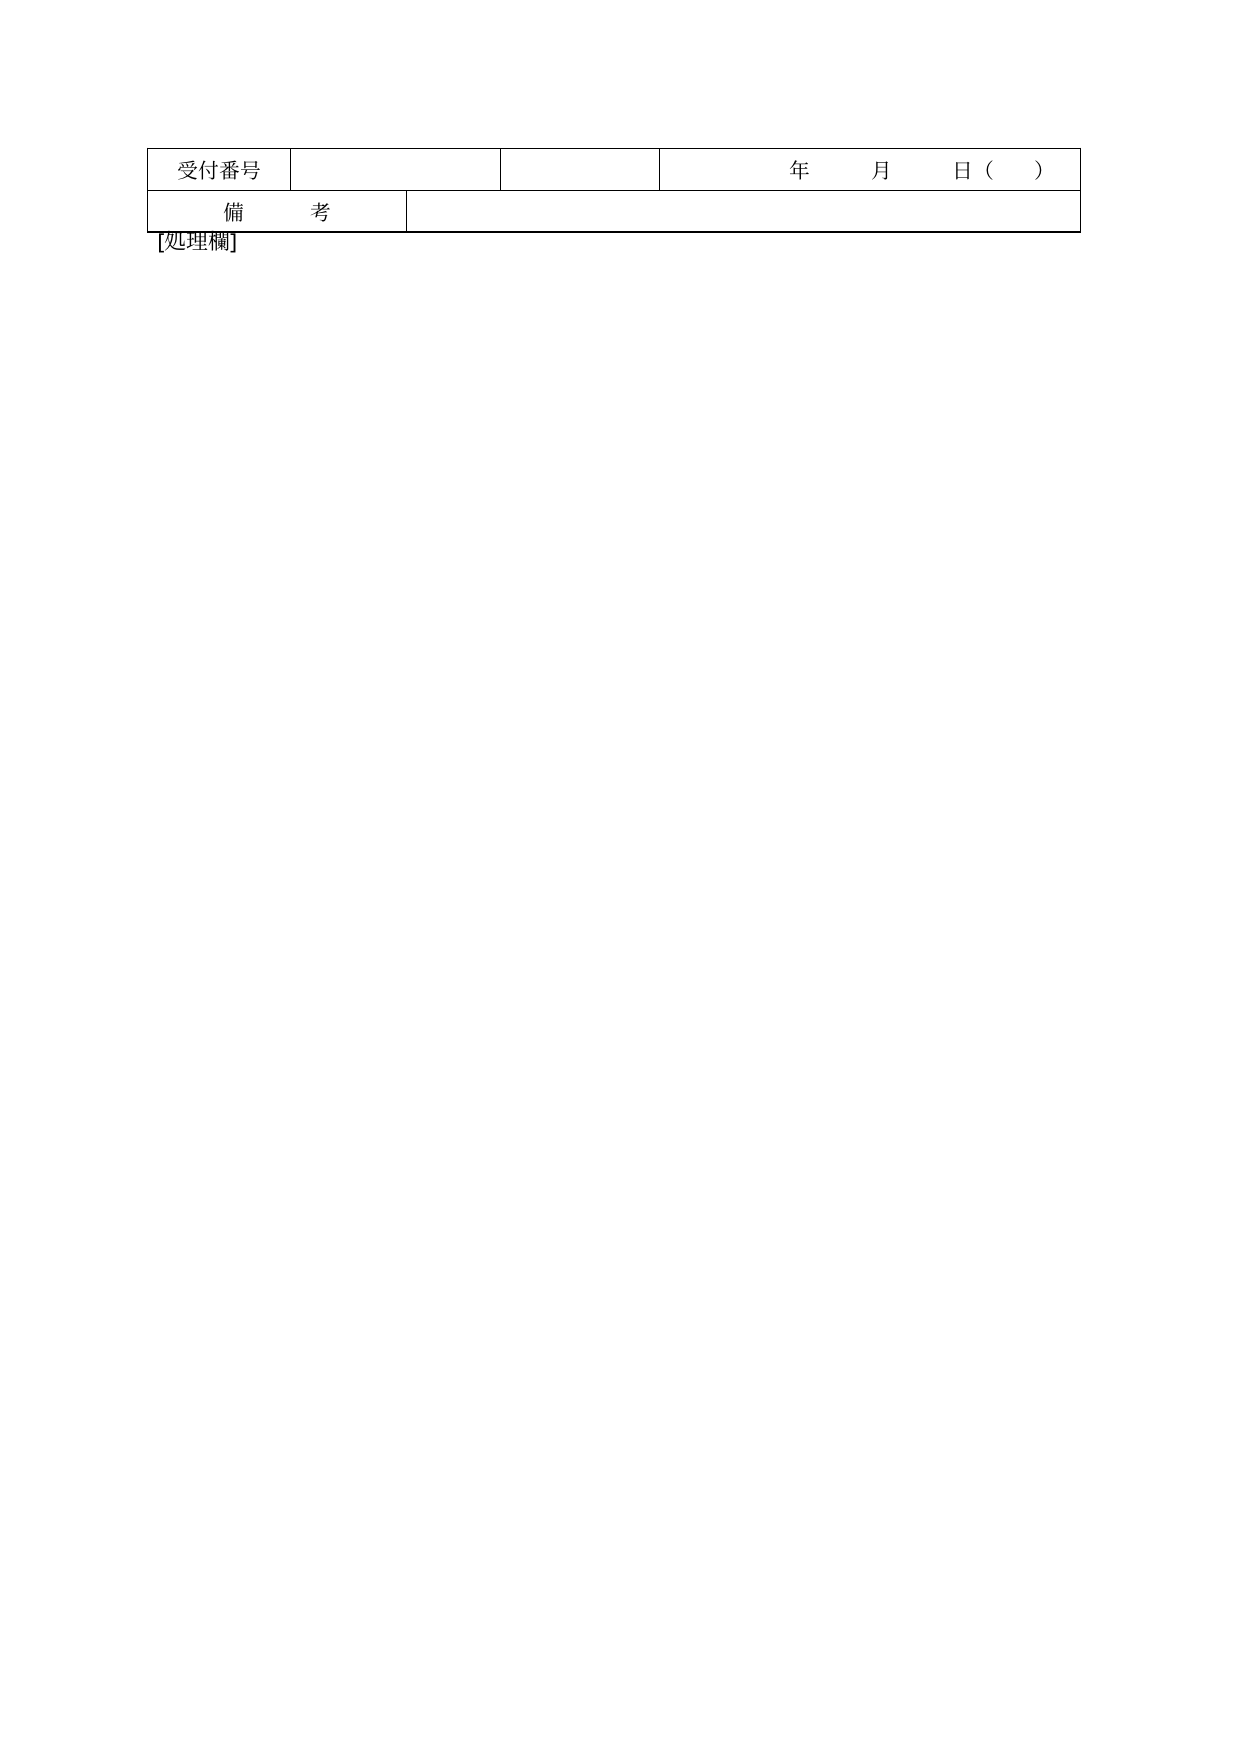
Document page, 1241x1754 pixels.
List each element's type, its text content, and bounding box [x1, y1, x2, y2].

table_cell [291, 149, 500, 190]
table_cell [501, 149, 659, 190]
text [処理欄] [151, 232, 1106, 253]
table_cell 備考 [148, 191, 406, 231]
table_cell 受付番号 [148, 149, 290, 190]
table_cell [407, 191, 1080, 231]
table_cell 年 月 日（ ） [660, 149, 1080, 190]
